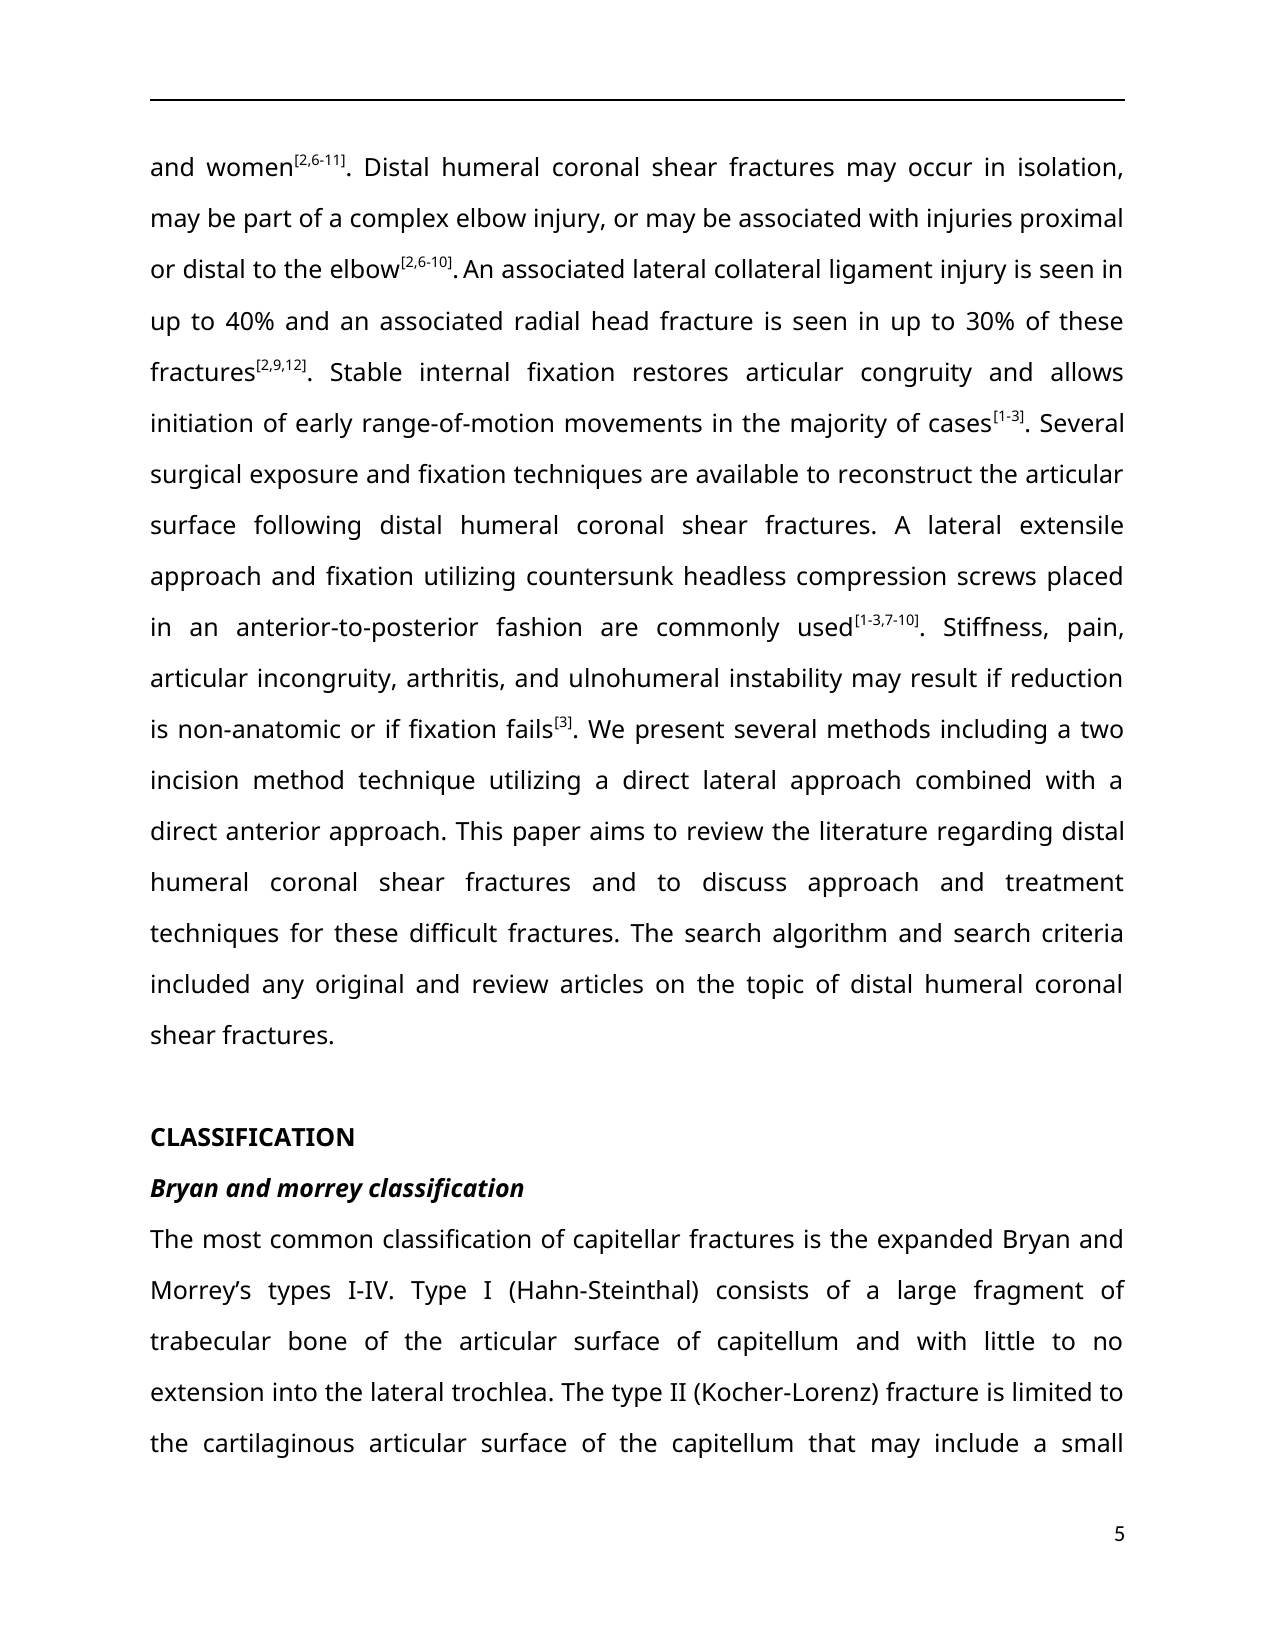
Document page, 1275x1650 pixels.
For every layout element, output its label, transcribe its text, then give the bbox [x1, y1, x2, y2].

text Bryan and morrey classification [150, 1171, 1125, 1205]
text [150, 1222, 1125, 1460]
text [150, 150, 1125, 1052]
text CLASSIFICATION [150, 1120, 1125, 1154]
